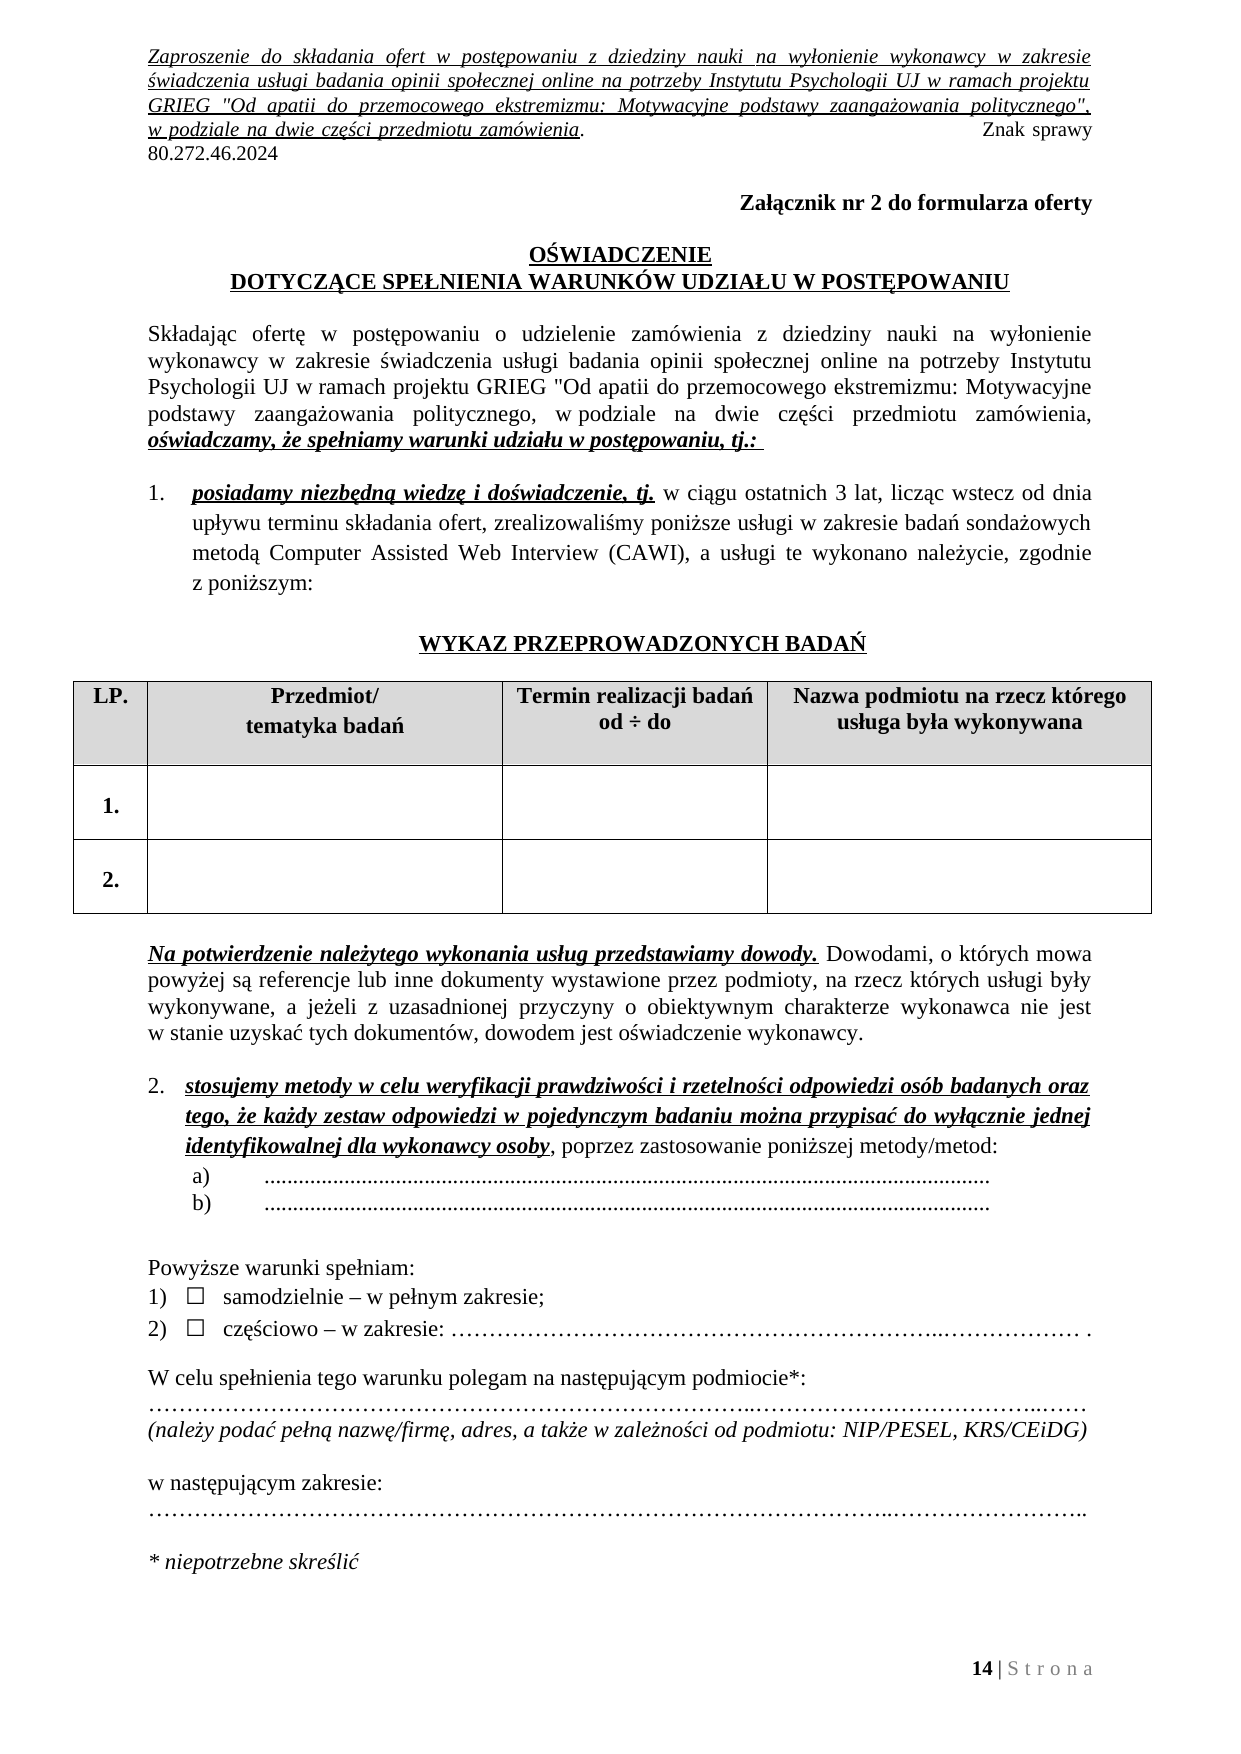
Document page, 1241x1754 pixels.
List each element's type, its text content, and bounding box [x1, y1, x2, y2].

table_cell [148, 766, 502, 838]
text Na potwierdzenie należytego wykonania usług przedstawiamy dowody. Dowodami, o których mowa powyżej są referencje lub inne dokumenty wystawione przez podmioty, na rzecz których usługi były wykonywane, a jeżeli z uzasadnionej przyczyny o obiektywnym charakterze wykonawca nie jest w stanie uzyskać tych dokumentów, dowodem jest oświadczenie wykonawcy. [148, 940, 1093, 1045]
table_cell [768, 840, 1151, 913]
table_header Termin realizacji badań od ÷ do [503, 682, 767, 764]
text ……………………………………………………………………………………..…………………….. [148, 1495, 1093, 1522]
list WYKAZ PRZEPROWADZONYCH BADAŃ [192, 630, 1093, 656]
text (należy podać pełną nazwę/firmę, adres, a także w zależności od podmiotu: NIP/PESEL, KRS/CEiDG) [148, 1416, 1093, 1443]
text Składając ofertę w postępowaniu o udzielenie zamówienia z dziedziny nauki na wyłonienie wykonawcy w zakresie świadczenia usługi badania opinii społecznej online na potrzeby Instytutu Psychologii UJ w ramach projektu GRIEG "Od apatii do przemocowego ekstremizmu: Motywacyjne podstawy zaangażowania politycznego, w podziale na dwie części przedmiotu zamówienia, oświadczamy, że spełniamy warunki udziału w postępowaniu, tj.: [148, 321, 1093, 452]
table_cell [503, 766, 767, 838]
list ............................................................................................................................... [192, 1162, 1093, 1189]
list stosujemy metody w celu weryfikacji prawdziwości i rzetelności odpowiedzi osób badanych oraz tego, że każdy zestaw odpowiedzi w pojedynczym badaniu można przypisać do wyłącznie jednej identyfikowalnej dla wykonawcy osoby, poprzez zastosowanie poniższej metody/metod: [148, 1072, 1093, 1158]
list posiadamy niezbędną wiedzę i doświadczenie, tj. w ciągu ostatnich 3 lat, licząc wstecz od dnia upływu terminu składania ofert, zrealizowaliśmy poniższe usługi w zakresie badań sondażowych metodą Computer Assisted Web Interview (CAWI), a usługi te wykonano należycie, zgodnie z poniższym: [148, 479, 1093, 596]
text OŚWIADCZENIE [148, 241, 1093, 268]
list ☐ samodzielnie – w pełnym zakresie; [148, 1280, 1093, 1312]
table_header LP. [74, 682, 147, 764]
table_header Nazwa podmiotu na rzecz którego usługa była wykonywana [768, 682, 1151, 764]
list ............................................................................................................................... [192, 1189, 1093, 1215]
table_cell 1. [74, 766, 147, 838]
text DOTYCZĄCE SPEŁNIENIA WARUNKÓW UDZIAŁU W POSTĘPOWANIU [148, 268, 1093, 294]
table_cell 2. [74, 840, 147, 913]
list ☐ częściowo – w zakresie: ………………………………………………………..……………… . [148, 1312, 1093, 1343]
table_cell [768, 766, 1151, 838]
text Powyższe warunki spełniam: [148, 1254, 1093, 1280]
table_cell [148, 840, 502, 913]
table_header Przedmiot/ tematyka badań [148, 682, 502, 764]
text ……………………………………………………………………..………………………………..…… [148, 1390, 1093, 1416]
text w następującym zakresie: [148, 1469, 1093, 1495]
text Załącznik nr 2 do formularza oferty [148, 189, 1093, 215]
text * niepotrzebne skreślić [148, 1548, 1093, 1574]
text W celu spełnienia tego warunku polegam na następującym podmiocie*: [148, 1364, 1093, 1390]
table_cell [503, 840, 767, 913]
